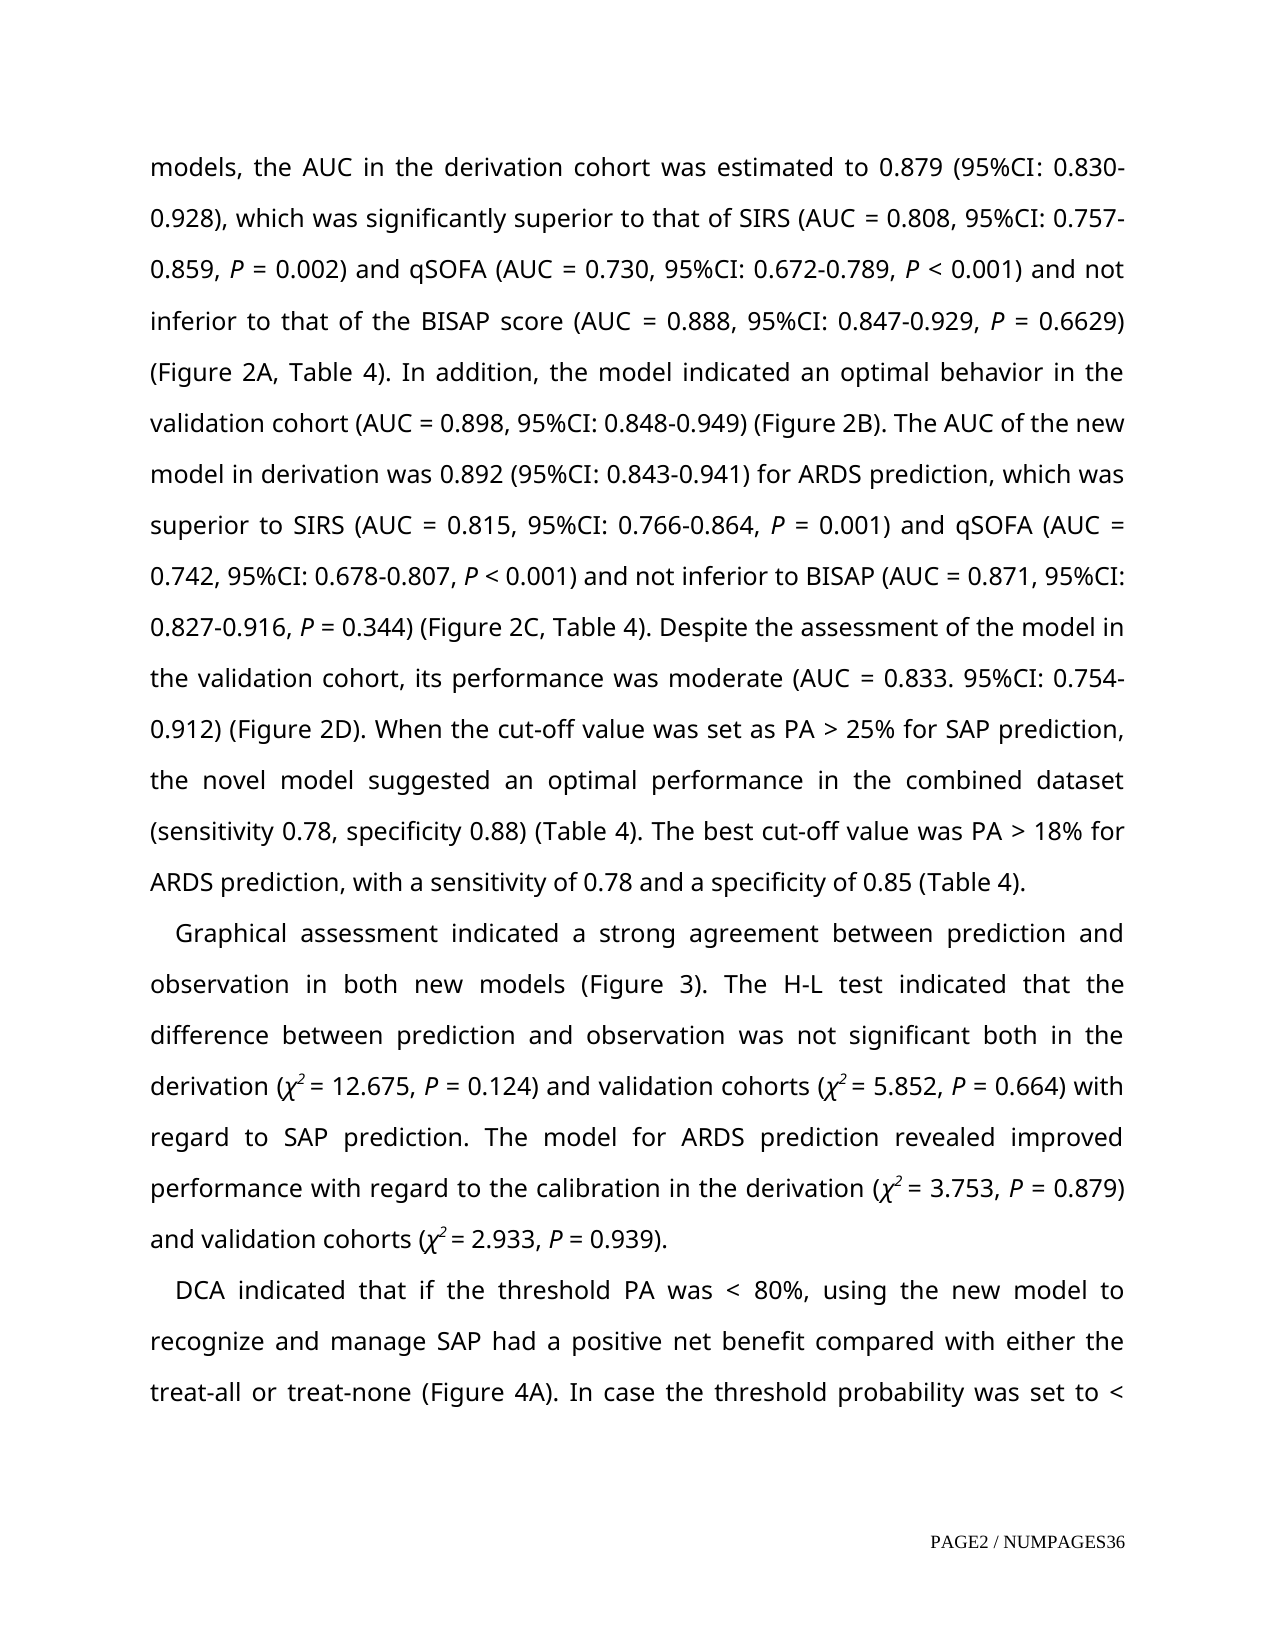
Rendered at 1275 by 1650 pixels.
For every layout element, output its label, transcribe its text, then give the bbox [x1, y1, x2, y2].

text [150, 1273, 1125, 1409]
text Graphical assessment indicated a strong agreement between prediction and observation in both new models (Figure 3). The H-L test indicated that the difference between prediction and observation was not significant both in the derivation (χ2 = 12.675, P = 0.124) and validation cohorts (χ2 = 5.852, P = 0.664) with regard to SAP prediction. The model for ARDS prediction revealed improved performance with regard to the calibration in the derivation (χ2 = 3.753, P = 0.879) and validation cohorts (χ2 = 2.933, P = 0.939). [150, 916, 1125, 1256]
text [150, 150, 1125, 899]
